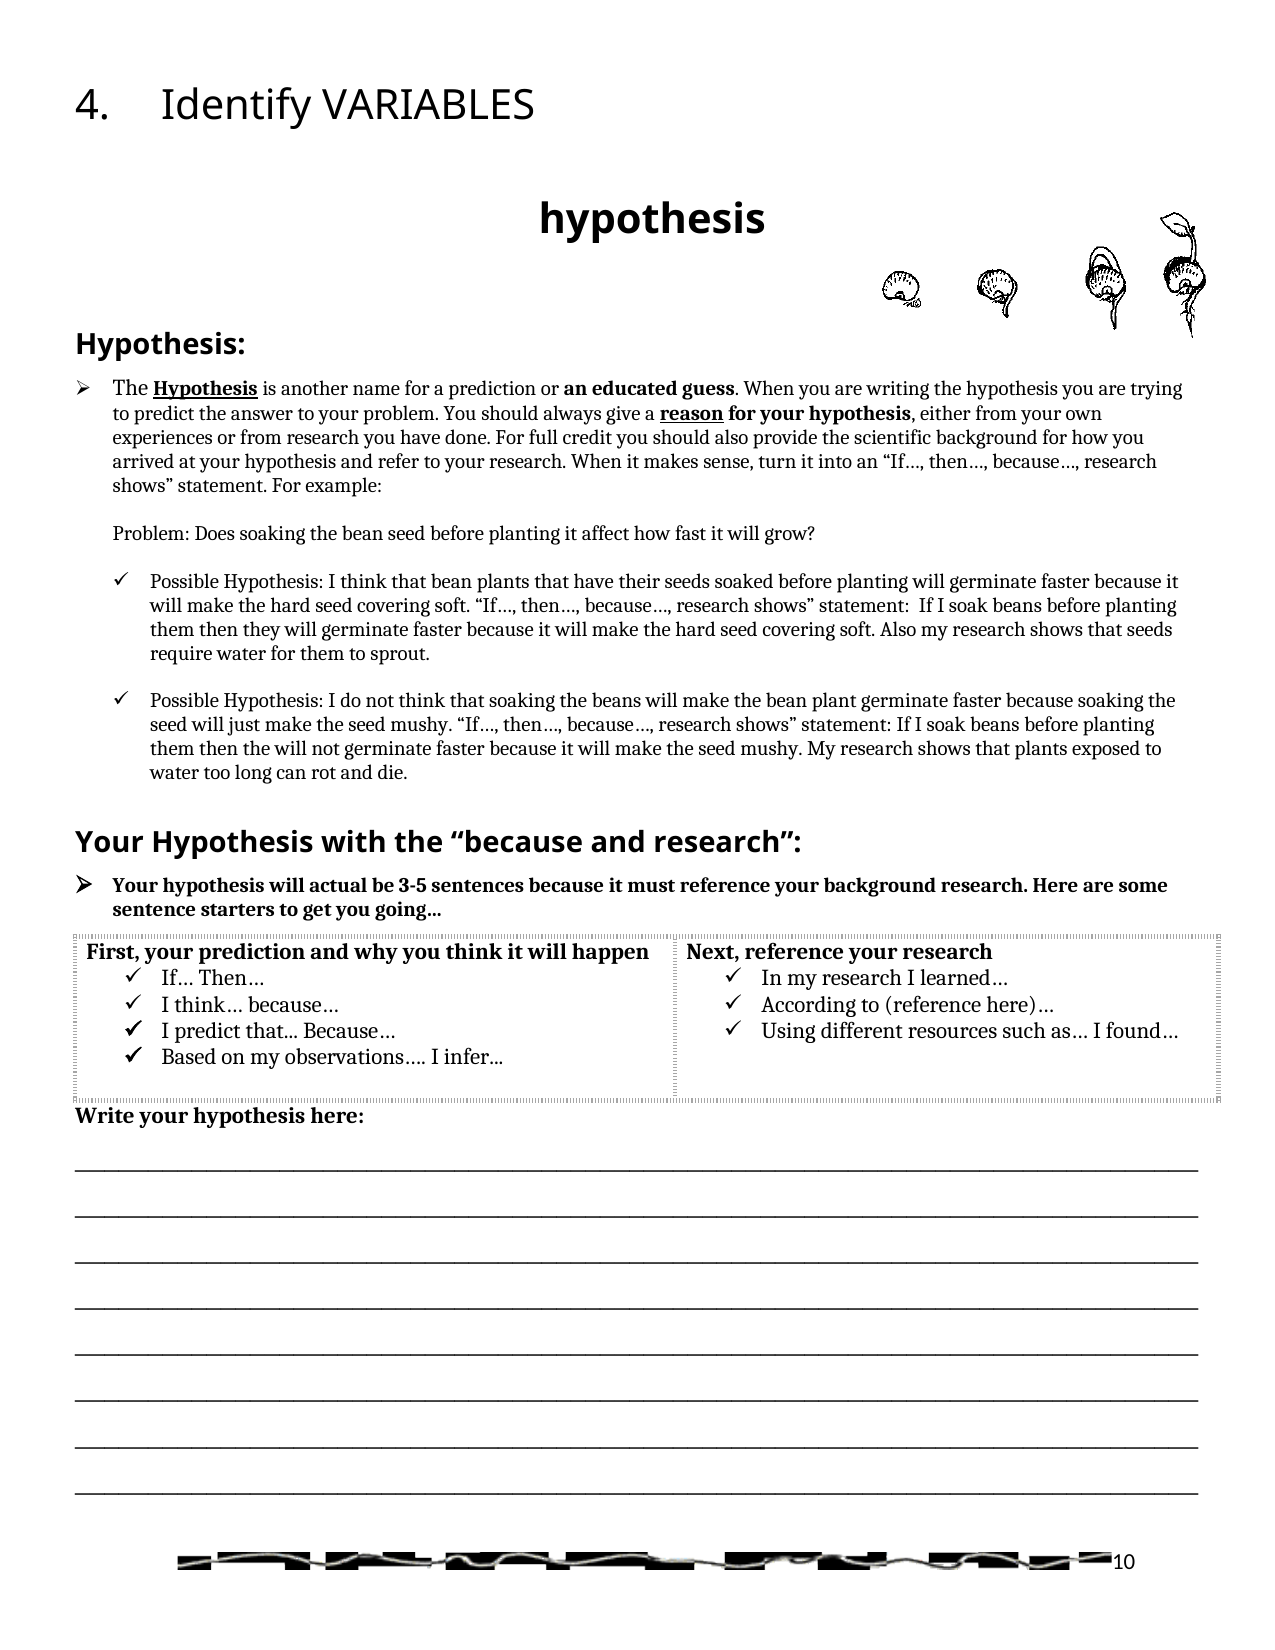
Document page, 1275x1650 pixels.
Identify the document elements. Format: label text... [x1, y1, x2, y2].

list The Hypothesis is another name for a prediction or an educated guess. When you are writing the hypothesis you are trying to predict the answer to your problem. You should always give a reason for your hypothesis, either from your own experiences or from research you have done. For full credit you should also provide the scientific background for how you arrived at your hypothesis and refer to your research. When it makes sense, turn it into an “If…, then…, because…, research shows” statement. For example: [75, 375, 1200, 497]
picture [177, 1552, 1112, 1570]
text _____________________________________________________________________________ [75, 1233, 1200, 1267]
picture [872, 205, 1218, 340]
list Possible Hypothesis: I think that bean plants that have their seeds soaked before planting will germinate faster because it will make the hard seed covering soft. “If…, then…, because…, research shows” statement: If I soak beans before planting them then they will germinate faster because it will make the hard seed covering soft. Also my research shows that seeds require water for them to sprout. [112, 569, 1200, 665]
text Hypothesis: [75, 323, 1200, 363]
text _____________________________________________________________________________ [75, 1326, 1200, 1359]
text Write your hypothesis here: [75, 1103, 1200, 1129]
text hypothesis [375, 188, 1200, 245]
table_header Next, reference your research In my research I learned… According to (reference here)… Using different resources such as… I found… [675, 934, 1219, 1098]
text Problem: Does soaking the bean seed before planting it affect how fast it will grow? [112, 521, 1200, 545]
list Your hypothesis will actual be 3-5 sentences because it must reference your background research. Here are some sentence starters to get you going… [75, 873, 1200, 921]
text Your Hypothesis with the “because and research”: [75, 821, 1200, 861]
text _____________________________________________________________________________ [75, 1464, 1200, 1497]
text _____________________________________________________________________________ [75, 1187, 1200, 1221]
text _____________________________________________________________________________ [75, 1418, 1200, 1451]
list Possible Hypothesis: I do not think that soaking the beans will make the bean plant germinate faster because soaking the seed will just make the seed mushy. “If…, then…, because…, research shows” statement: If I soak beans before planting them then the will not germinate faster because it will make the seed mushy. My research shows that plants exposed to water too long can rot and die. [112, 689, 1200, 785]
text _____________________________________________________________________________ [75, 1372, 1200, 1405]
table_header First, your prediction and why you think it will happen If… Then… I think… because… I predict that... Because… Based on my observations…. I infer... [75, 934, 675, 1098]
text _____________________________________________________________________________ [75, 1141, 1200, 1175]
text _____________________________________________________________________________ [75, 1279, 1200, 1313]
list Identify VARIABLES [75, 75, 1200, 132]
